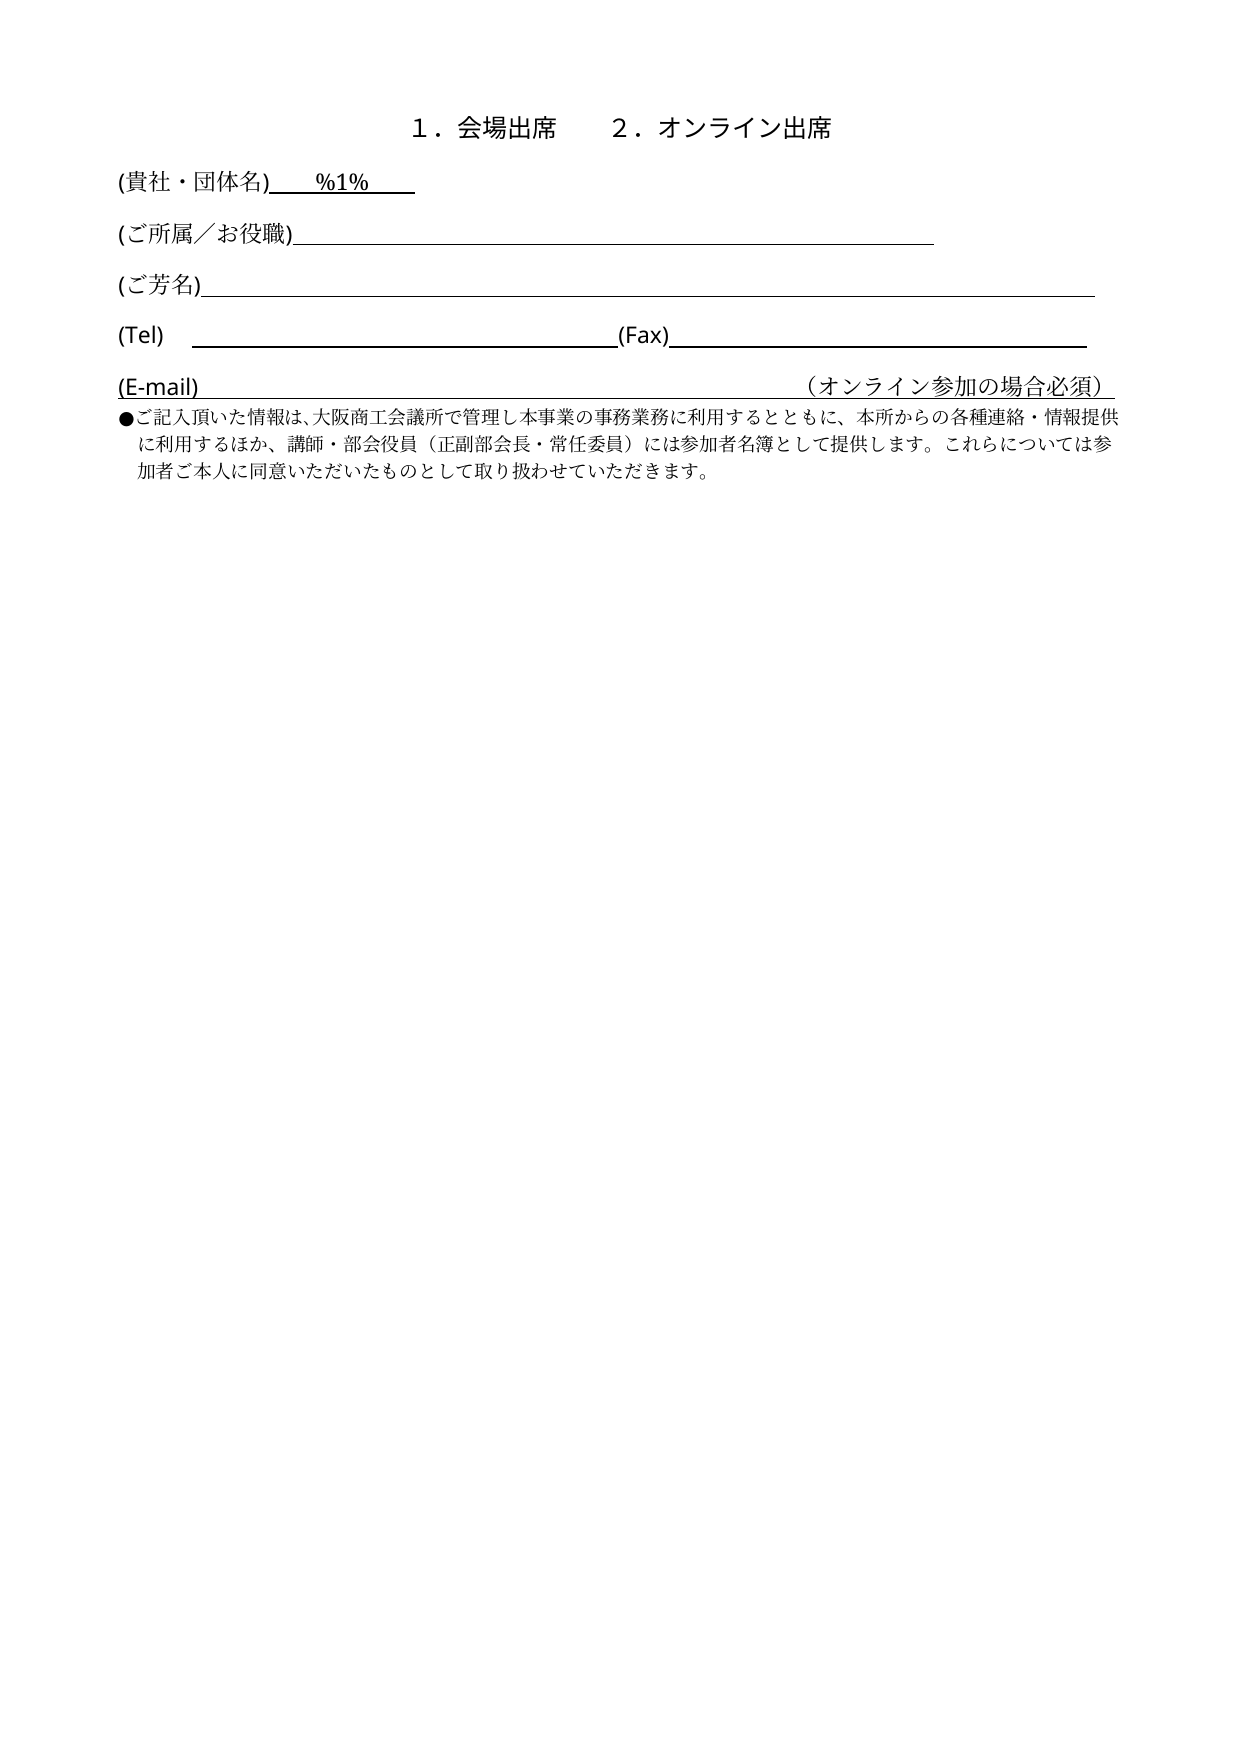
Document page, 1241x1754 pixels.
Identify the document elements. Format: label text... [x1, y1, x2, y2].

text (E-mail) （オンライン参加の場合必須） [118, 369, 1122, 403]
text (ご芳名) [118, 268, 1122, 301]
text ●ご記入頂いた情報は､大阪商工会議所で管理し本事業の事務業務に利用するとともに、本所からの各種連絡・情報提供に利用するほか、講師・部会役員（正副部会長・常任委員）には参加者名簿として提供します。これらについては参加者ご本人に同意いただいたものとして取り扱わせていただきます。 [118, 403, 1122, 483]
text (Tel) (Fax) [118, 319, 1122, 351]
text (ご所属／お役職) [118, 216, 1122, 249]
text (貴社・団体名) %1% [118, 164, 1122, 197]
text １．会場出席 ２．オンライン出席 [118, 108, 1122, 146]
